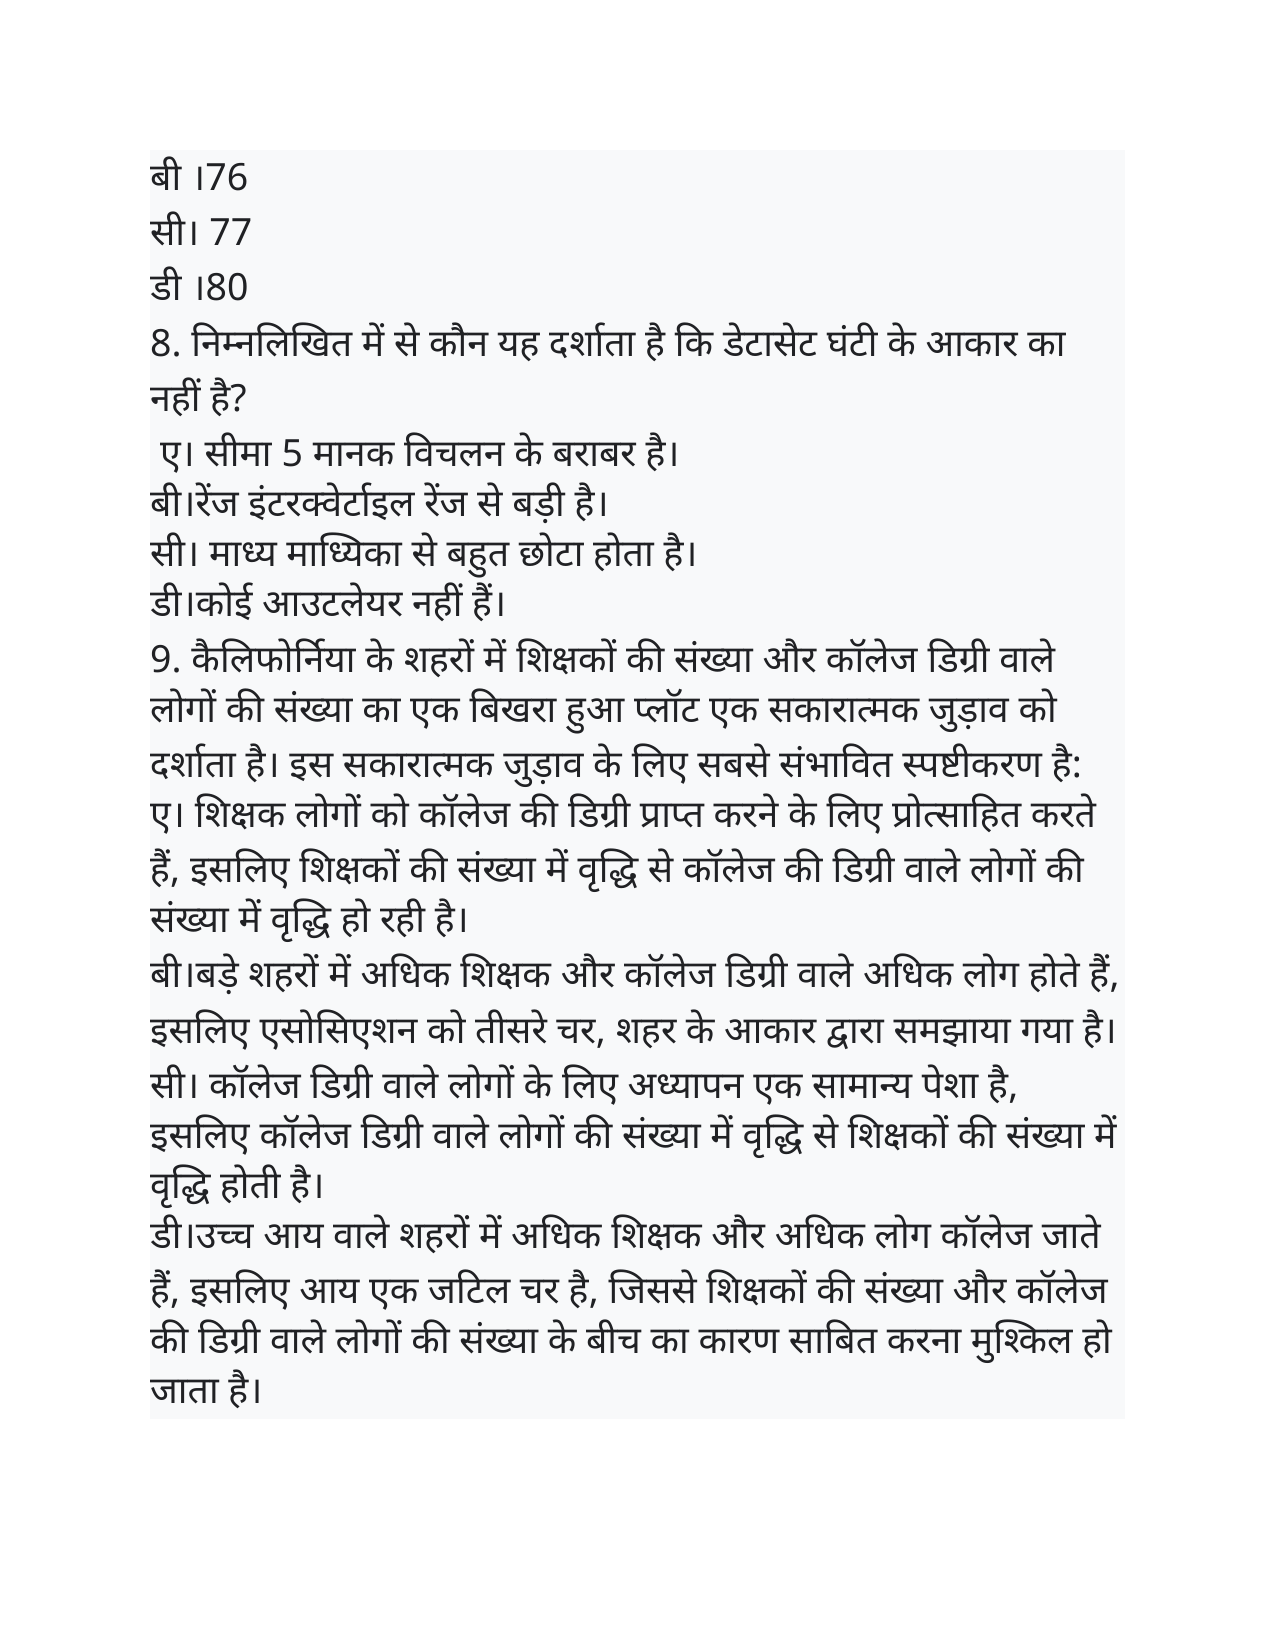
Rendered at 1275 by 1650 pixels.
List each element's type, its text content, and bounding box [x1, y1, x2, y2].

text 9. कैलिफोर्निया के शहरों में शिक्षकों की संख्या और कॉलेज डिग्री वाले लोगों की संख्या का एक बिखरा हुआ प्लॉट एक सकारात्मक जुड़ाव को दर्शाता है। इस सकारात्मक जुड़ाव के लिए सबसे संभावित स्पष्टीकरण है: [150, 632, 1125, 792]
text ए। सीमा 5 मानक विचलन के बराबर है। [150, 427, 1125, 482]
text बी।रेंज इंटरक्वेर्टाइल रेंज से बड़ी है। [150, 482, 1125, 532]
text बी ।76 [150, 150, 1125, 205]
text सी। कॉलेज डिग्री वाले लोगों के लिए अध्यापन एक सामान्य पेशा है, इसलिए कॉलेज डिग्री वाले लोगों की संख्या में वृद्धि से शिक्षकों की संख्या में वृद्धि होती है। [150, 1058, 1125, 1214]
text सी। माध्य माध्यिका से बहुत छोटा होता है। [150, 532, 1125, 582]
text डी।कोई आउटलेयर नहीं हैं। [150, 582, 1125, 632]
text सी। 77 [150, 205, 1125, 261]
text ए। शिक्षक लोगों को कॉलेज की डिग्री प्राप्त करने के लिए प्रोत्साहित करते हैं, इसलिए शिक्षकों की संख्या में वृद्धि से कॉलेज की डिग्री वाले लोगों की संख्या में वृद्धि हो रही है। [150, 792, 1125, 948]
text डी ।80 [150, 261, 1125, 316]
text बी।बड़े शहरों में अधिक शिक्षक और कॉलेज डिग्री वाले अधिक लोग होते हैं, इसलिए एसोसिएशन को तीसरे चर, शहर के आकार द्वारा समझाया गया है। [150, 948, 1125, 1058]
text 8. निम्नलिखित में से कौन यह दर्शाता है कि डेटासेट घंटी के आकार का नहीं है? [150, 316, 1125, 427]
text डी।उच्च आय वाले शहरों में अधिक शिक्षक और अधिक लोग कॉलेज जाते हैं, इसलिए आय एक जटिल चर है, जिससे शिक्षकों की संख्या और कॉलेज की डिग्री वाले लोगों की संख्या के बीच का कारण साबित करना मुश्किल हो जाता है। [150, 1214, 1125, 1419]
